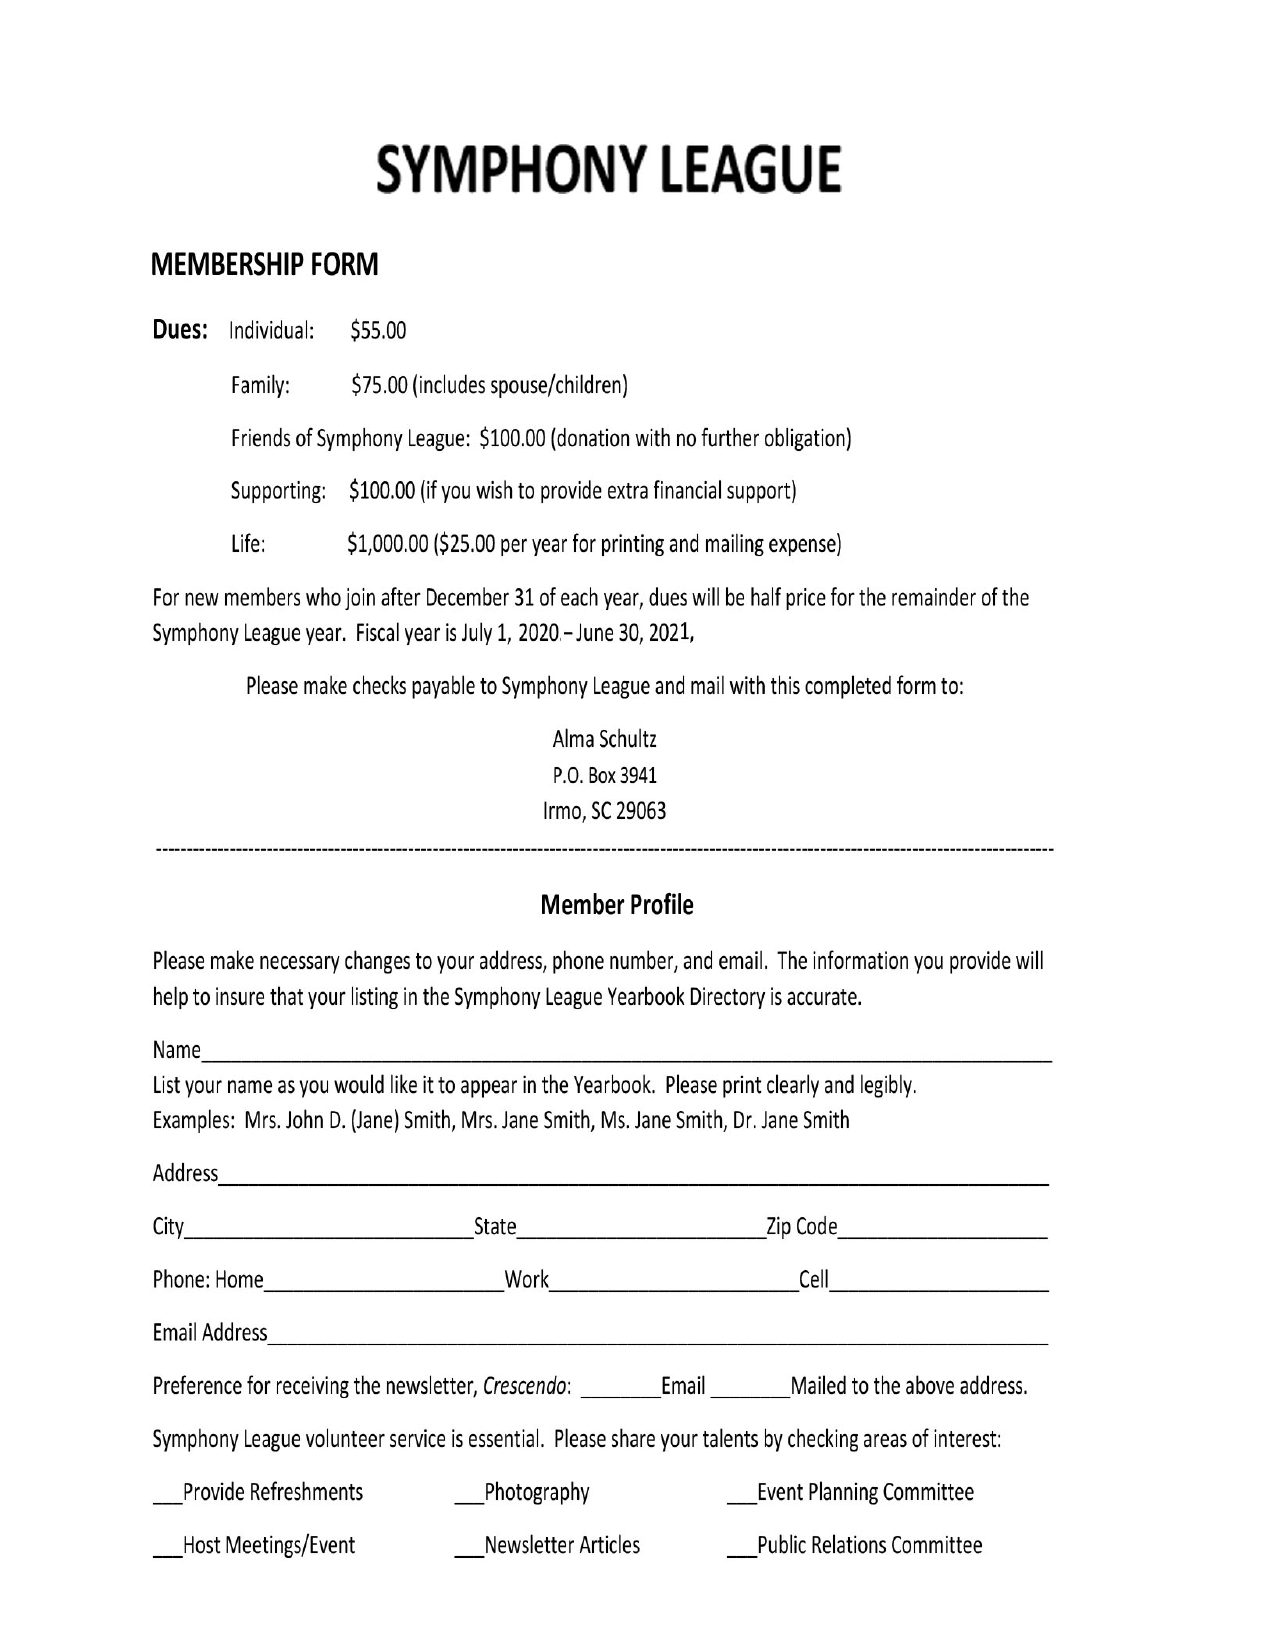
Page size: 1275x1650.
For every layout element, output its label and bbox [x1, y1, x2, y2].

picture [75, 75, 1192, 1576]
